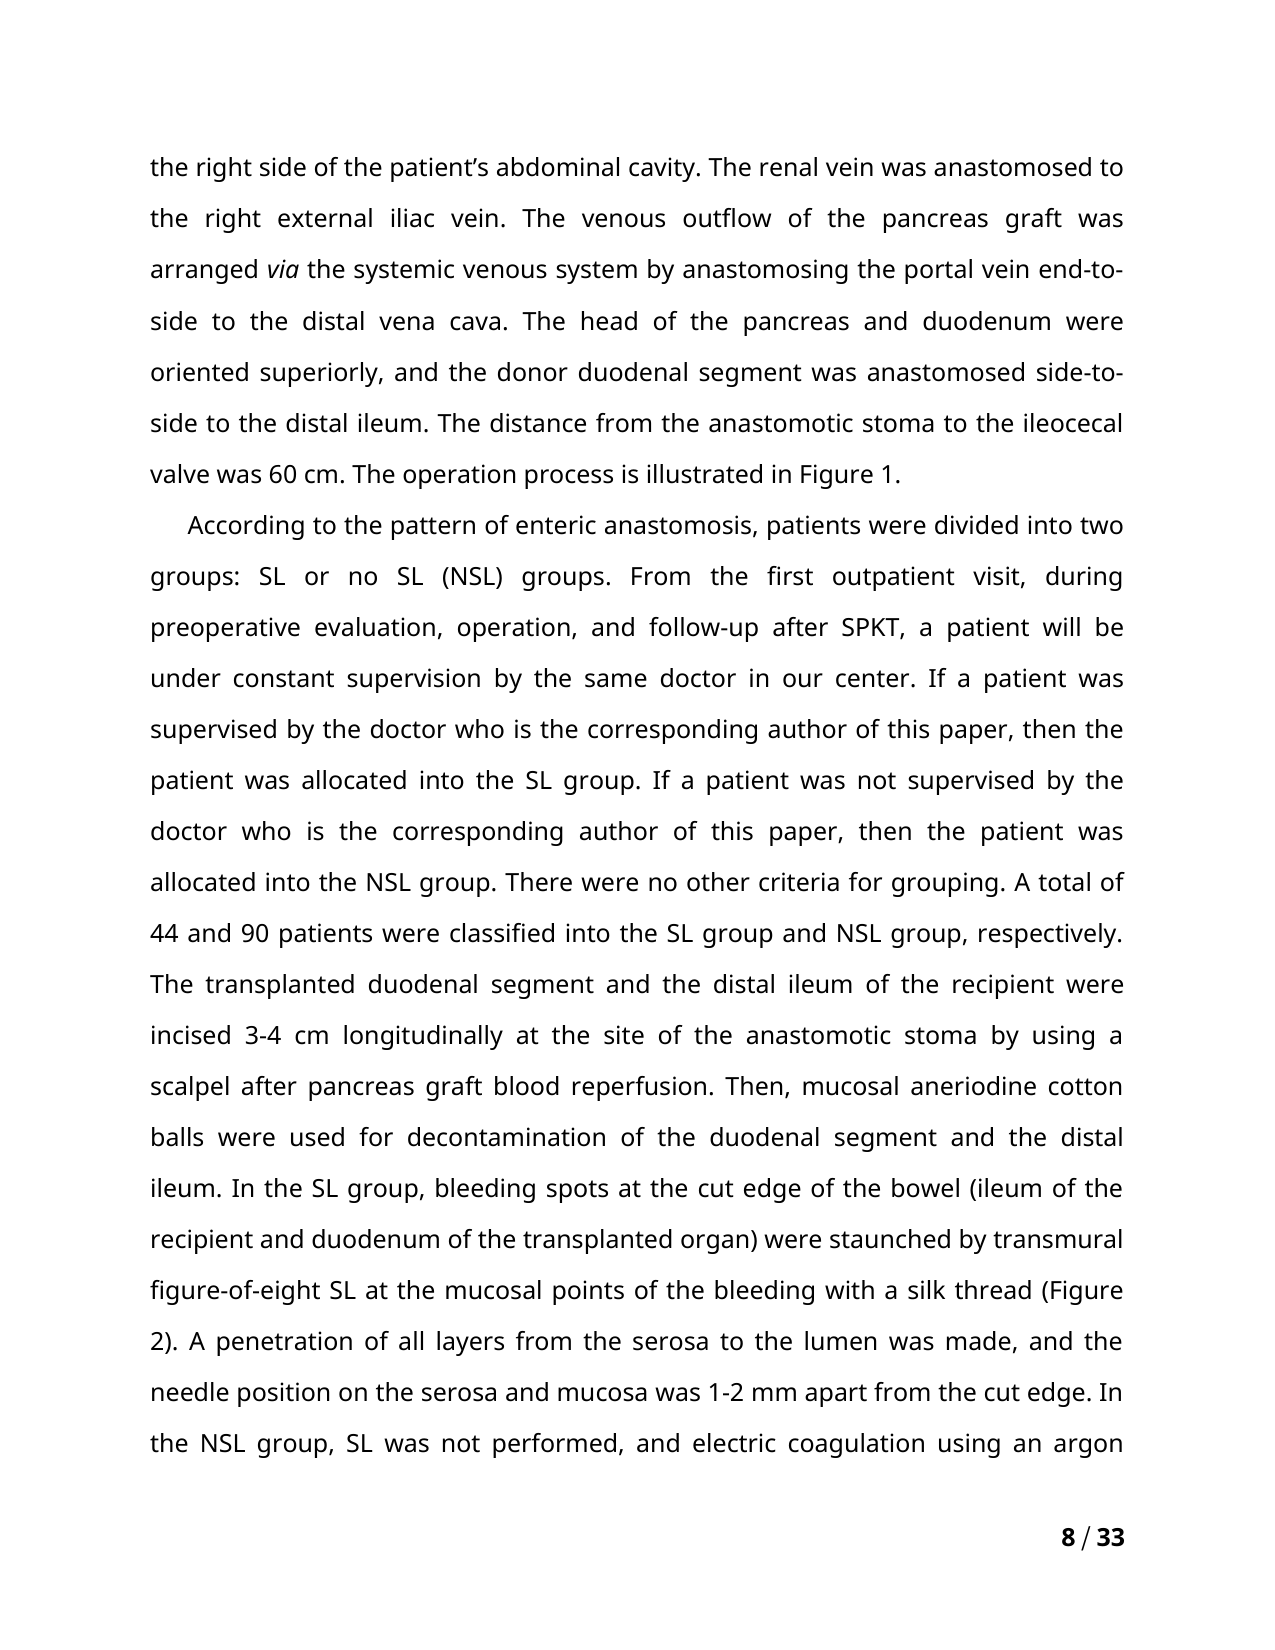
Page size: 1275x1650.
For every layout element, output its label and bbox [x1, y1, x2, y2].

text [150, 150, 1125, 490]
text [150, 507, 1125, 1460]
